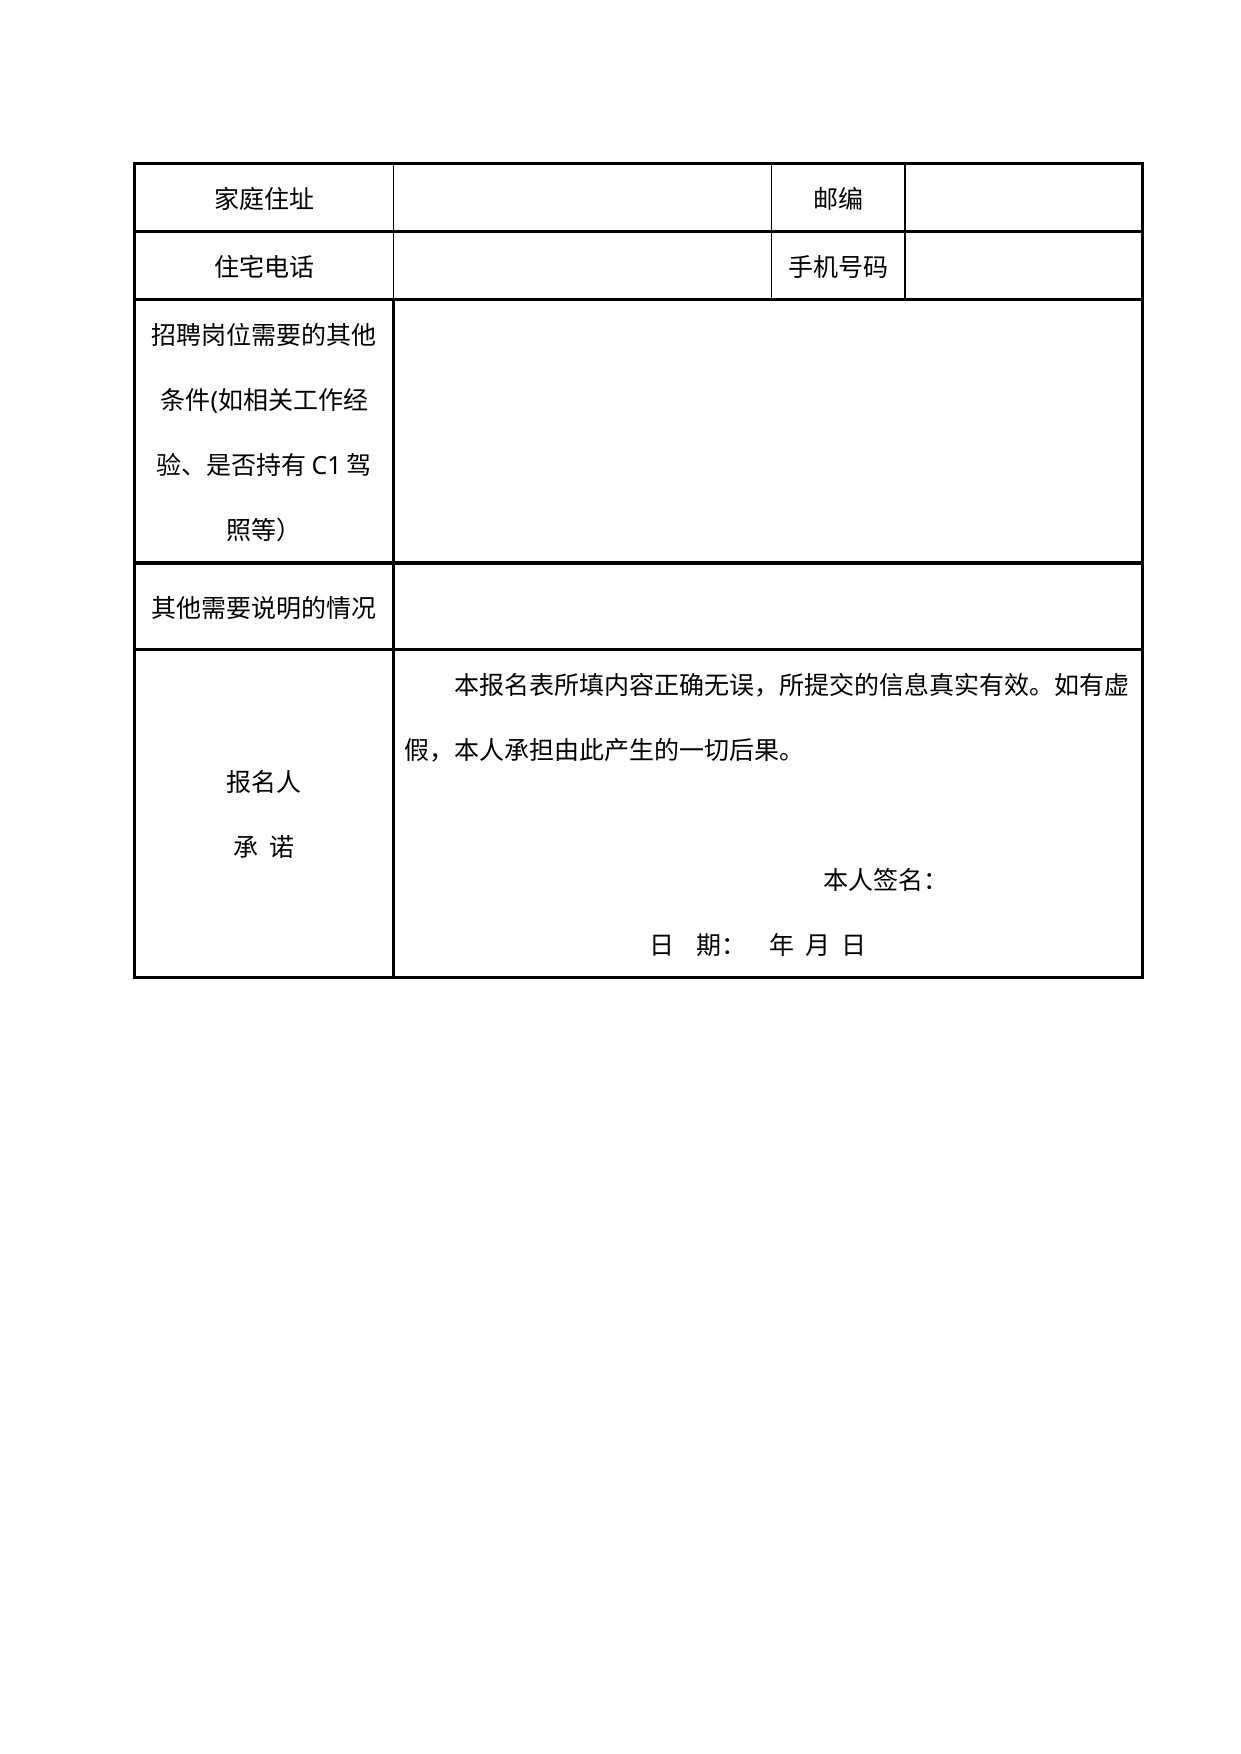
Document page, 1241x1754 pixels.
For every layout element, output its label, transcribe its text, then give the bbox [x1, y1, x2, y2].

table_cell 手机号码 [772, 233, 904, 298]
table_cell [395, 301, 1141, 561]
table_cell 招聘岗位需要的其他条件(如相关工作经验、是否持有C1驾照等） [136, 301, 392, 561]
table_cell 其他需要说明的情况 [136, 565, 392, 648]
table_cell [395, 565, 1141, 648]
table_cell 邮编 [772, 165, 904, 230]
table_cell [394, 233, 771, 298]
table_cell 家庭住址 [136, 165, 393, 230]
table_cell [906, 233, 1141, 298]
table_cell [394, 165, 771, 230]
table_cell 报名人 承 诺 [136, 651, 392, 976]
table_cell 本报名表所填内容正确无误，所提交的信息真实有效。如有虚假，本人承担由此产生的一切后果。 本人签名： 日 期： 年 月 日 [395, 651, 1141, 976]
table_cell [906, 165, 1141, 230]
table_cell 住宅电话 [136, 233, 393, 298]
